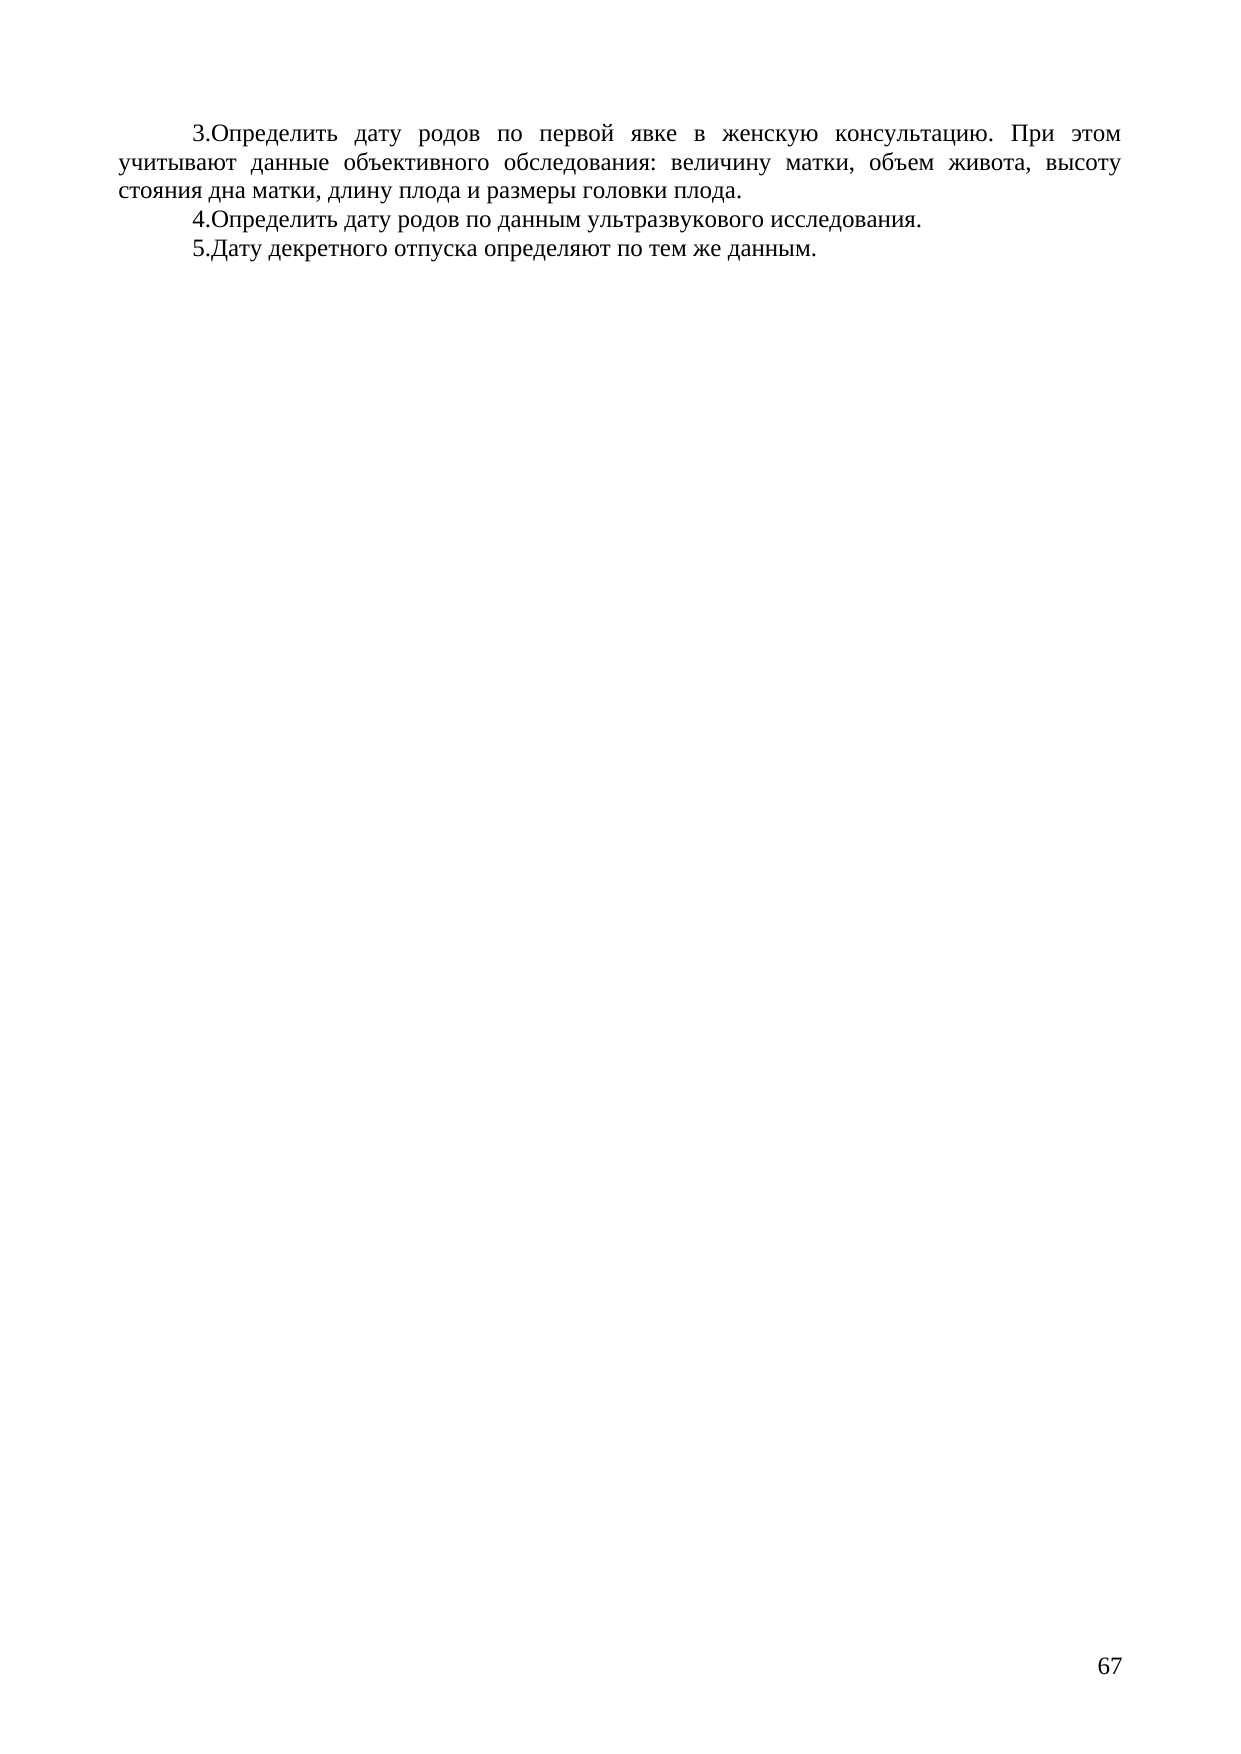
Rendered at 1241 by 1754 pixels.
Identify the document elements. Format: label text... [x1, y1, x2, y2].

text 3.Определить дату родов по первой явке в женскую консультацию. При этом учитывают данные объективного обследования: величину матки, объем живота, высоту стояния дна матки, длину плода и размеры головки плода. [118, 118, 1122, 204]
text 5.Дату декретного отпуска определяют по тем же данным. [118, 233, 1122, 262]
text 4.Определить дату родов по данным ультразвукового исследования. [118, 204, 1122, 233]
